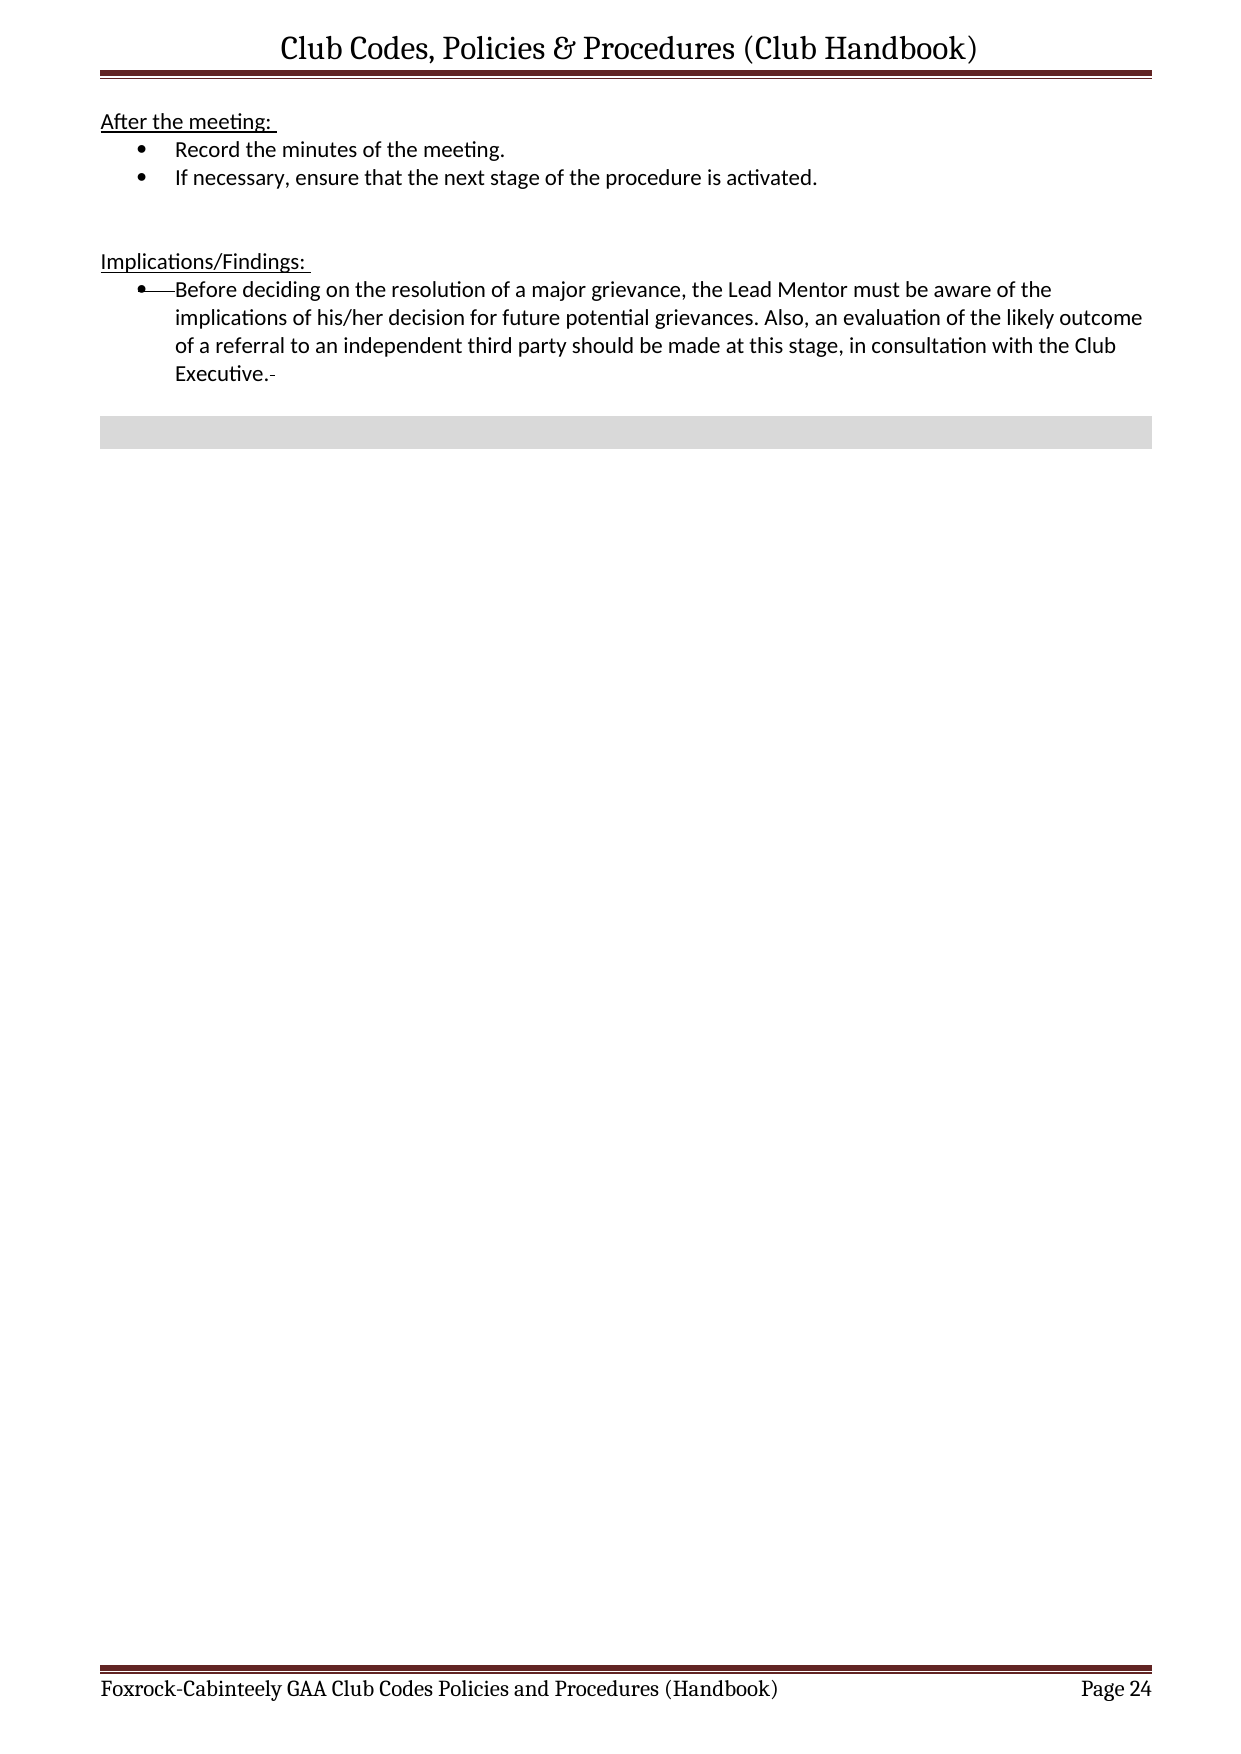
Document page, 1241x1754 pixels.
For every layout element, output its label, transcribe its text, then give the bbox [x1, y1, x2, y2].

text Implications/Findings: [100, 247, 1152, 275]
list Record the minutes of the meeting. [138, 135, 1152, 163]
text After the meeting: [100, 107, 1152, 135]
list If necessary, ensure that the next stage of the procedure is activated. [138, 163, 1152, 191]
list Before deciding on the resolution of a major grievance, the Lead Mentor must be aware of the implications of his/her decision for future potential grievances. Also, an evaluation of the likely outcome of a referral to an independent third party should be made at this stage, in consultation with the Club Executive. [138, 275, 1152, 387]
